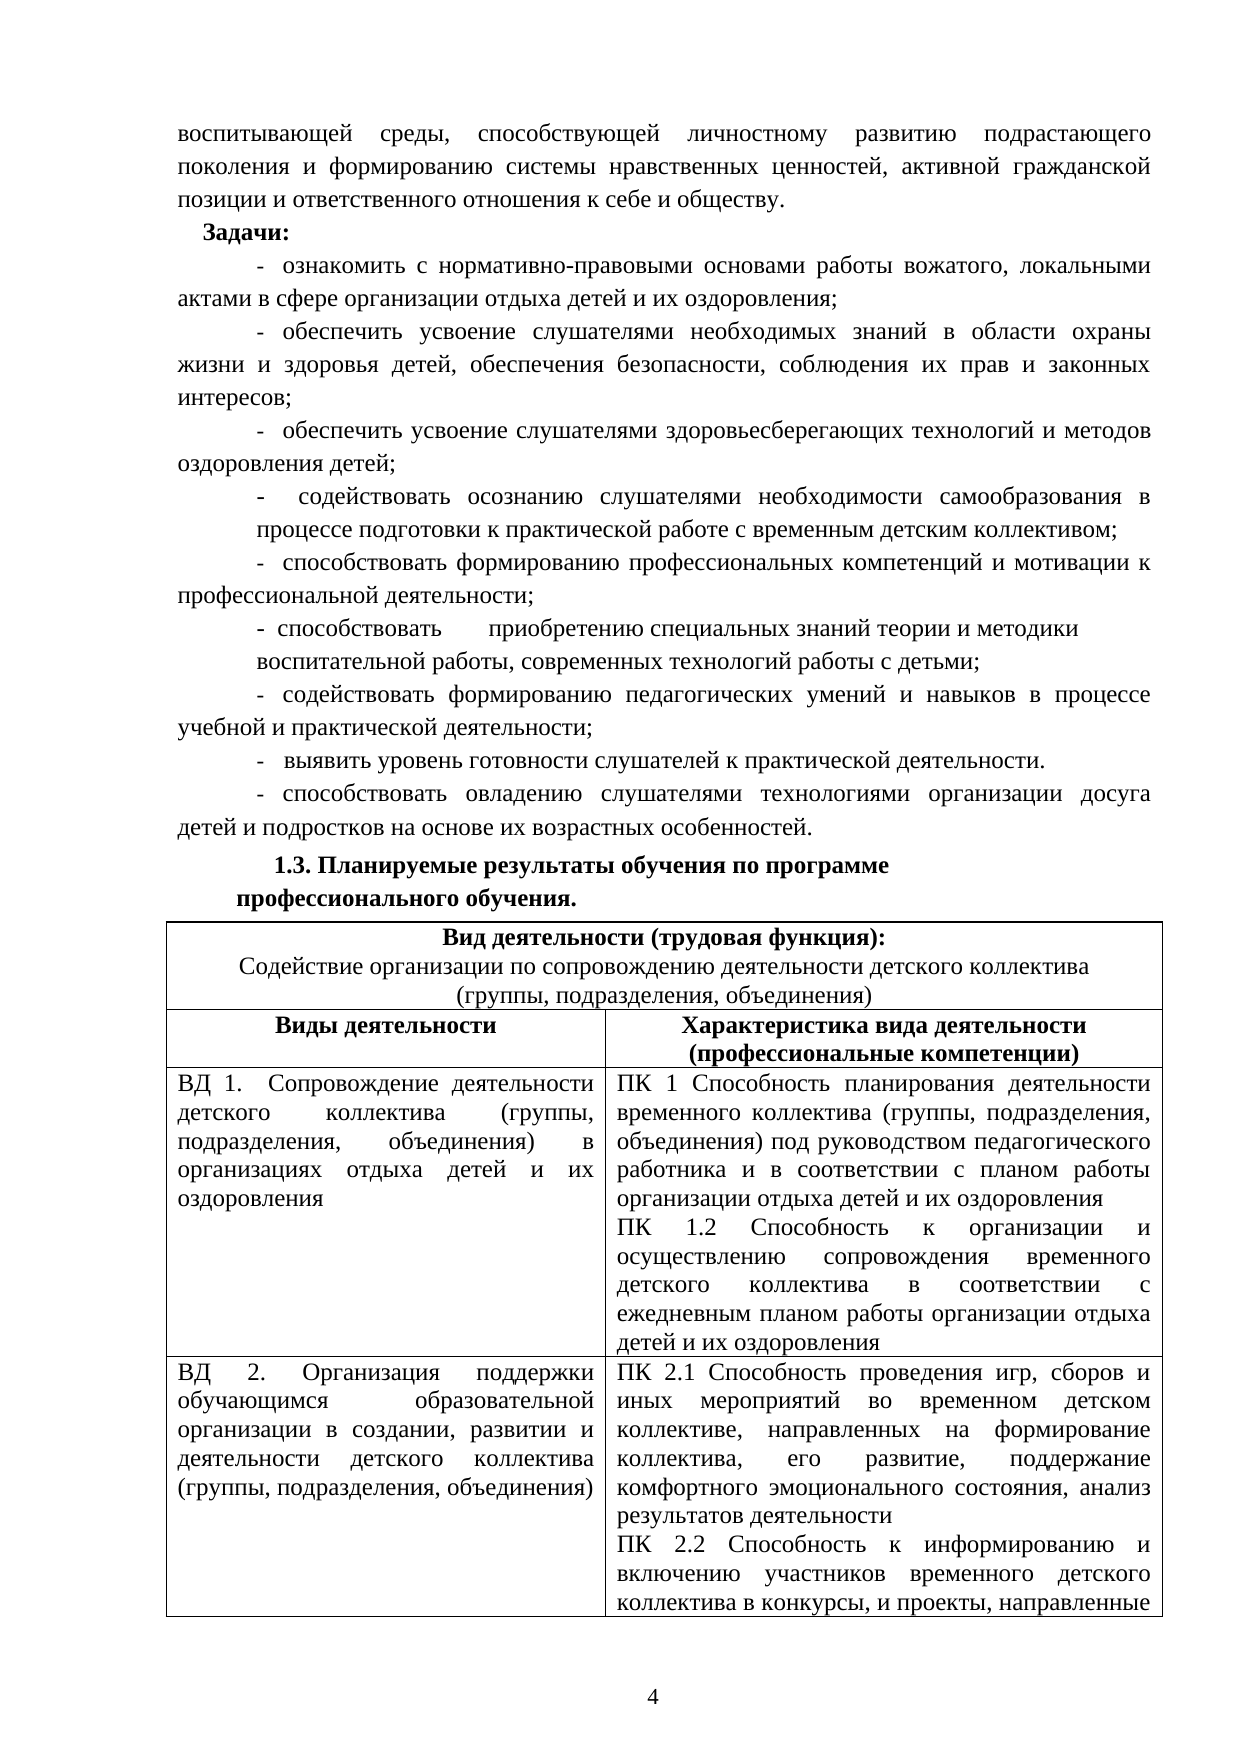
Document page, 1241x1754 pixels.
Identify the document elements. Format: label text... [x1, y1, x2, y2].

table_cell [167, 1357, 605, 1616]
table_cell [606, 1357, 1162, 1616]
list способствовать овладению слушателями технологиями организации досуга детей и подростков на основе их возрастных особенностей. [177, 778, 1152, 840]
text - содействовать осознанию слушателями необходимости самообразования в процессе подготовки к практической работе с временным детским коллективом; [256, 481, 1152, 543]
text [177, 118, 1152, 213]
text Задачи: [202, 217, 1152, 246]
table_cell ПК 1 Способность планирования деятельности временного коллектива (группы, подразделения, объединения) под руководством педагогического работника и в соответствии с планом работы организации отдыха детей и их оздоровления ПК 1.2 Способность к организации и осуществлению сопровождения временного детского коллектива в соответствии с ежедневным планом работы организации отдыха детей и их оздоровления [606, 1068, 1162, 1356]
list содействовать формированию педагогических умений и навыков в процессе учебной и практической деятельности; [177, 679, 1152, 741]
table_header Вид деятельности (трудовая функция): Содействие организации по сопровождению деятельности детского коллектива (группы, подразделения, объединения) [167, 923, 1162, 1009]
list выявить уровень готовности слушателей к практической деятельности. [177, 746, 1152, 774]
table_cell Виды деятельности [167, 1010, 605, 1067]
table_cell ВД 1. Сопровождение деятельности детского коллектива (группы, подразделения, объединения) в организациях отдыха детей и их оздоровления [167, 1068, 605, 1356]
text - способствовать приобретению специальных знаний теории и методики воспитательной работы, современных технологий работы с детьми; [256, 613, 1152, 675]
list способствовать формированию профессиональных компетенций и мотивации к профессиональной деятельности; [177, 547, 1152, 609]
text 1.3. Планируемые результаты обучения по программе профессионального обучения. [236, 850, 952, 912]
list обеспечить усвоение слушателями здоровьесберегающих технологий и методов оздоровления детей; [177, 415, 1152, 477]
list обеспечить усвоение слушателями необходимых знаний в области охраны жизни и здоровья детей, обеспечения безопасности, соблюдения их прав и законных интересов; [177, 316, 1152, 411]
list ознакомить с нормативно-правовыми основами работы вожатого, локальными актами в сфере организации отдыха детей и их оздоровления; [177, 250, 1152, 312]
table_cell Характеристика вида деятельности (профессиональные компетенции) [606, 1010, 1162, 1067]
